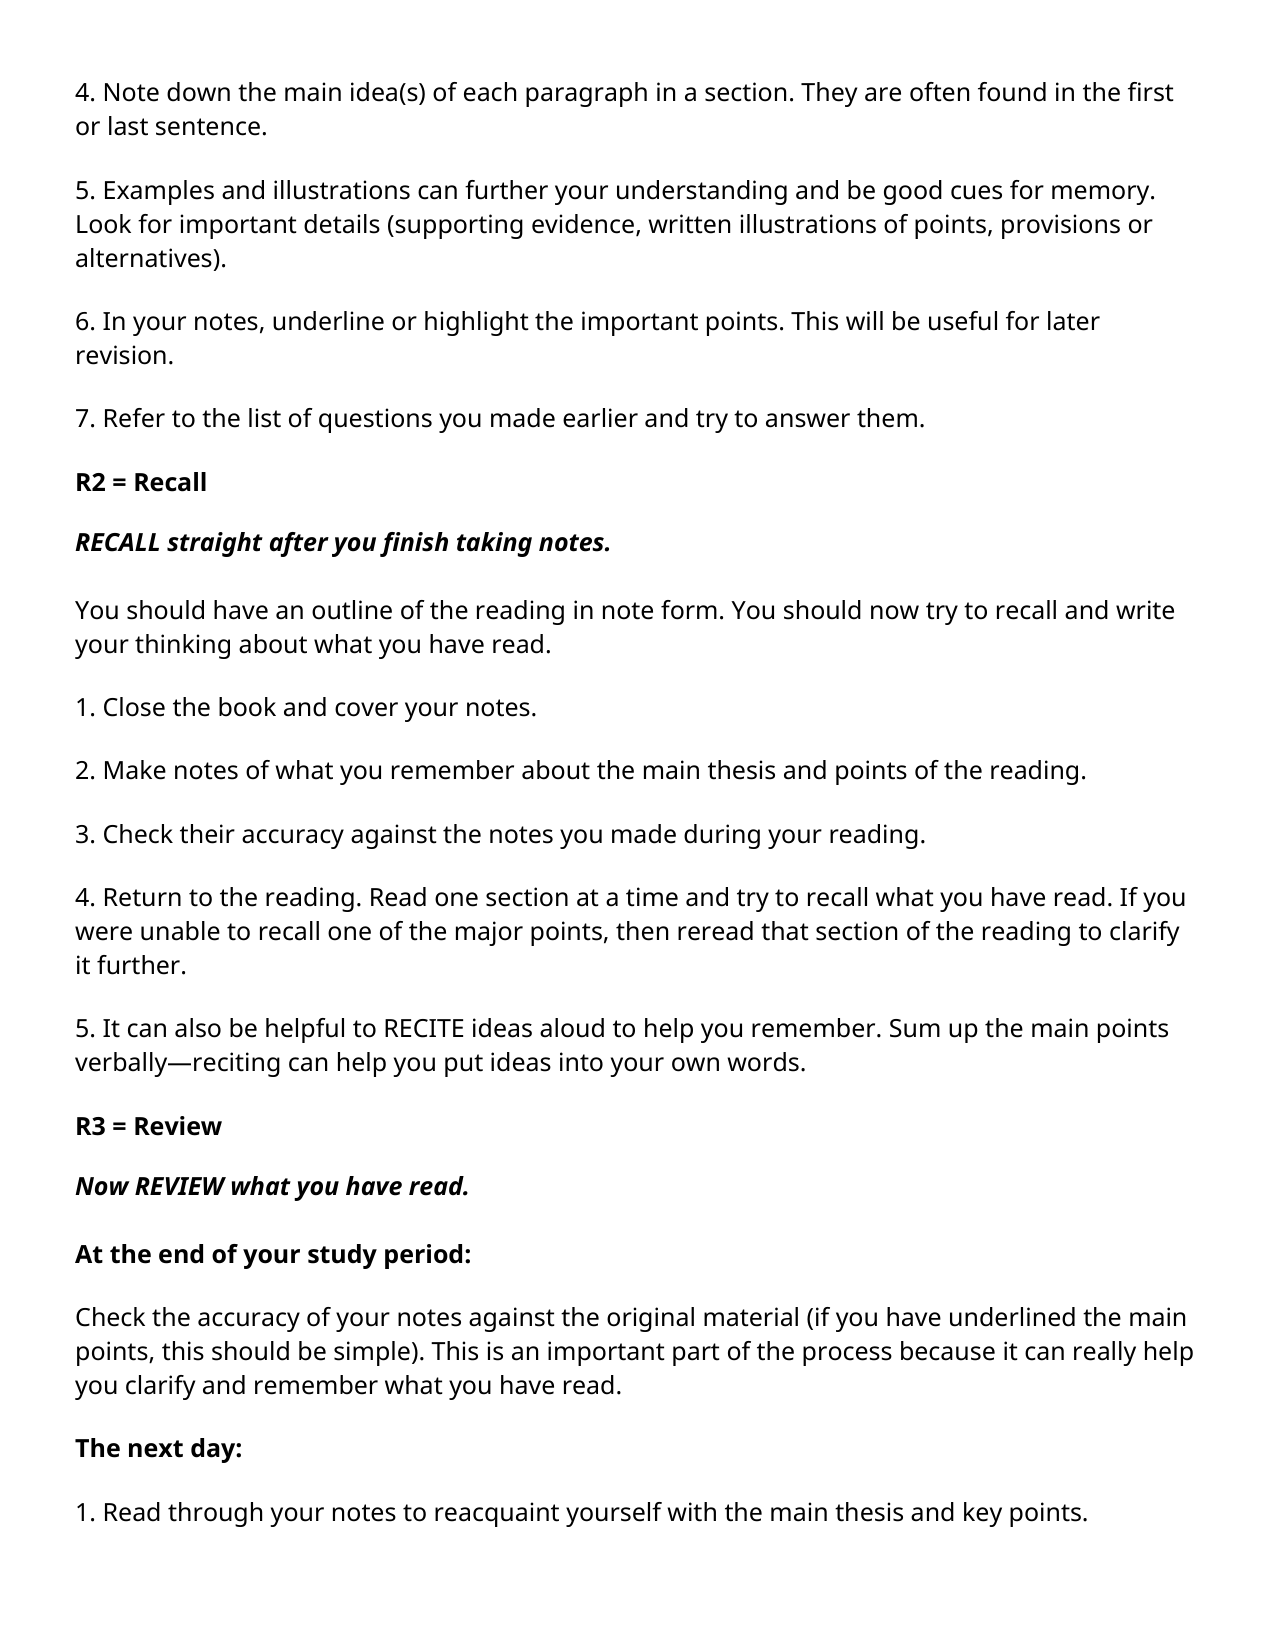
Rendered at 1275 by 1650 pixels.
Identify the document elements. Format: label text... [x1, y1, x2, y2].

text You should have an outline of the reading in note form. You should now try to recall and write your thinking about what you have read. [75, 592, 1200, 661]
subtitle RECALL straight after you finish taking notes. [75, 524, 1200, 558]
text At the end of your study period: [75, 1236, 1200, 1271]
subtitle R2 = Recall [75, 464, 1200, 498]
text 1. Read through your notes to reacquaint yourself with the main thesis and key points. [75, 1494, 1200, 1528]
text 6. In your notes, underline or highlight the important points. This will be useful for later revision. [75, 304, 1200, 372]
text 4. Note down the main idea(s) of each paragraph in a section. They are often found in the first or last sentence. [75, 75, 1200, 143]
subtitle Now REVIEW what you have read. [75, 1168, 1200, 1202]
text 1. Close the book and cover your notes. [75, 690, 1200, 724]
text 4. Return to the reading. Read one section at a time and try to recall what you have read. If you were unable to recall one of the major points, then reread that section of the reading to clarify it further. [75, 879, 1200, 982]
text 2. Make notes of what you remember about the main thesis and points of the reading. [75, 753, 1200, 787]
text The next day: [75, 1431, 1200, 1465]
text 5. It can also be helpful to RECITE ideas aloud to help you remember. Sum up the main points verbally—reciting can help you put ideas into your own words. [75, 1011, 1200, 1079]
text 7. Refer to the list of questions you made earlier and try to answer them. [75, 401, 1200, 435]
subtitle R3 = Review [75, 1108, 1200, 1142]
text Check the accuracy of your notes against the original material (if you have underlined the main points, this should be simple). This is an important part of the process because it can really help you clarify and remember what you have read. [75, 1300, 1200, 1402]
text 5. Examples and illustrations can further your understanding and be good cues for memory. Look for important details (supporting evidence, written illustrations of points, provisions or alternatives). [75, 172, 1200, 274]
text 3. Check their accuracy against the notes you made during your reading. [75, 816, 1200, 850]
